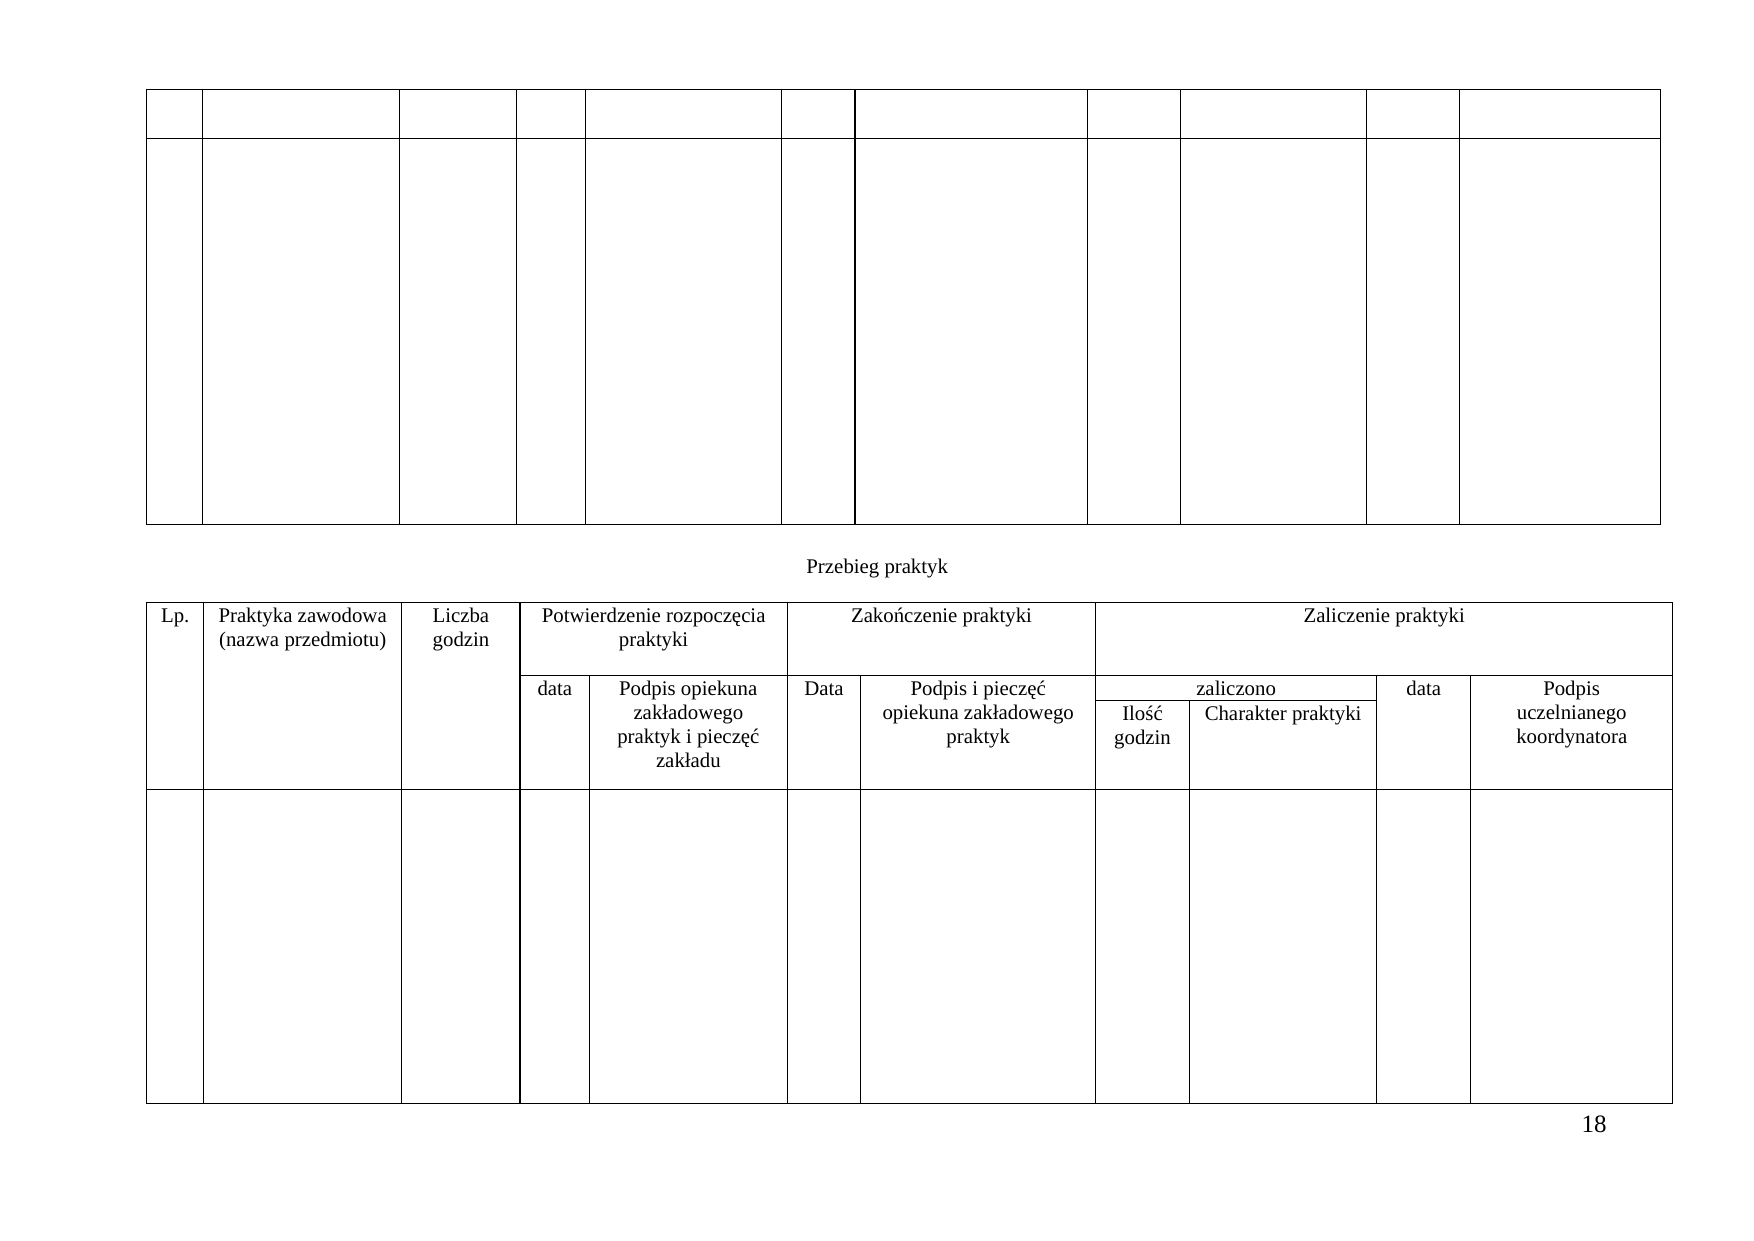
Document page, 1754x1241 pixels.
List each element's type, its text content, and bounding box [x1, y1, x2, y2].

table_cell [788, 790, 860, 1102]
table_cell [147, 90, 202, 138]
table_cell Podpis i pieczęć opiekuna zakładowego praktyk [861, 676, 1095, 788]
table_cell [1088, 139, 1180, 524]
table_cell [517, 90, 585, 138]
table_cell [586, 139, 781, 524]
table_cell data [1377, 676, 1470, 788]
table_cell [856, 139, 1087, 524]
table_cell [1190, 790, 1376, 1102]
table_cell [203, 90, 399, 138]
table_header Potwierdzenie rozpoczęcia praktyki [521, 603, 787, 675]
table_cell [1460, 90, 1660, 138]
table_cell zaliczono [1096, 676, 1376, 700]
table_cell [1096, 790, 1189, 1102]
table_cell [400, 139, 516, 524]
table_header Liczba godzin [402, 603, 519, 788]
table_cell [1367, 90, 1459, 138]
table_cell Charakter praktyki [1190, 701, 1376, 788]
table_cell [1471, 790, 1672, 1102]
table_cell [147, 790, 203, 1102]
table_cell [586, 90, 781, 138]
table_cell [861, 790, 1095, 1102]
table_header Zaliczenie praktyki [1096, 603, 1672, 675]
table_cell Podpis opiekuna zakładowego praktyk i pieczęć zakładu [590, 676, 787, 788]
table_cell [1377, 790, 1470, 1102]
table_cell Podpis uczelnianego koordynatora [1471, 676, 1672, 788]
table_cell [1088, 90, 1180, 138]
table_cell [517, 139, 585, 524]
table_cell [1460, 139, 1660, 524]
table_cell [147, 139, 202, 524]
table_cell data [521, 676, 589, 788]
table_cell [782, 90, 854, 138]
table_cell [402, 790, 519, 1102]
table_header Lp. [147, 603, 203, 788]
table_cell Data [788, 676, 860, 788]
table_cell [782, 139, 854, 524]
table_cell [204, 790, 401, 1102]
table_cell [1181, 90, 1366, 138]
table_cell [1367, 139, 1459, 524]
table_cell [1181, 139, 1366, 524]
table_cell [521, 790, 589, 1102]
table_header Zakończenie praktyki [788, 603, 1095, 675]
text Przebieg praktyk [148, 554, 1606, 578]
table_cell [400, 90, 516, 138]
table_header Praktyka zawodowa (nazwa przedmiotu) [204, 603, 401, 788]
table_cell [590, 790, 787, 1102]
table_cell Ilość godzin [1096, 701, 1189, 788]
table_cell [856, 90, 1087, 138]
table_cell [203, 139, 399, 524]
